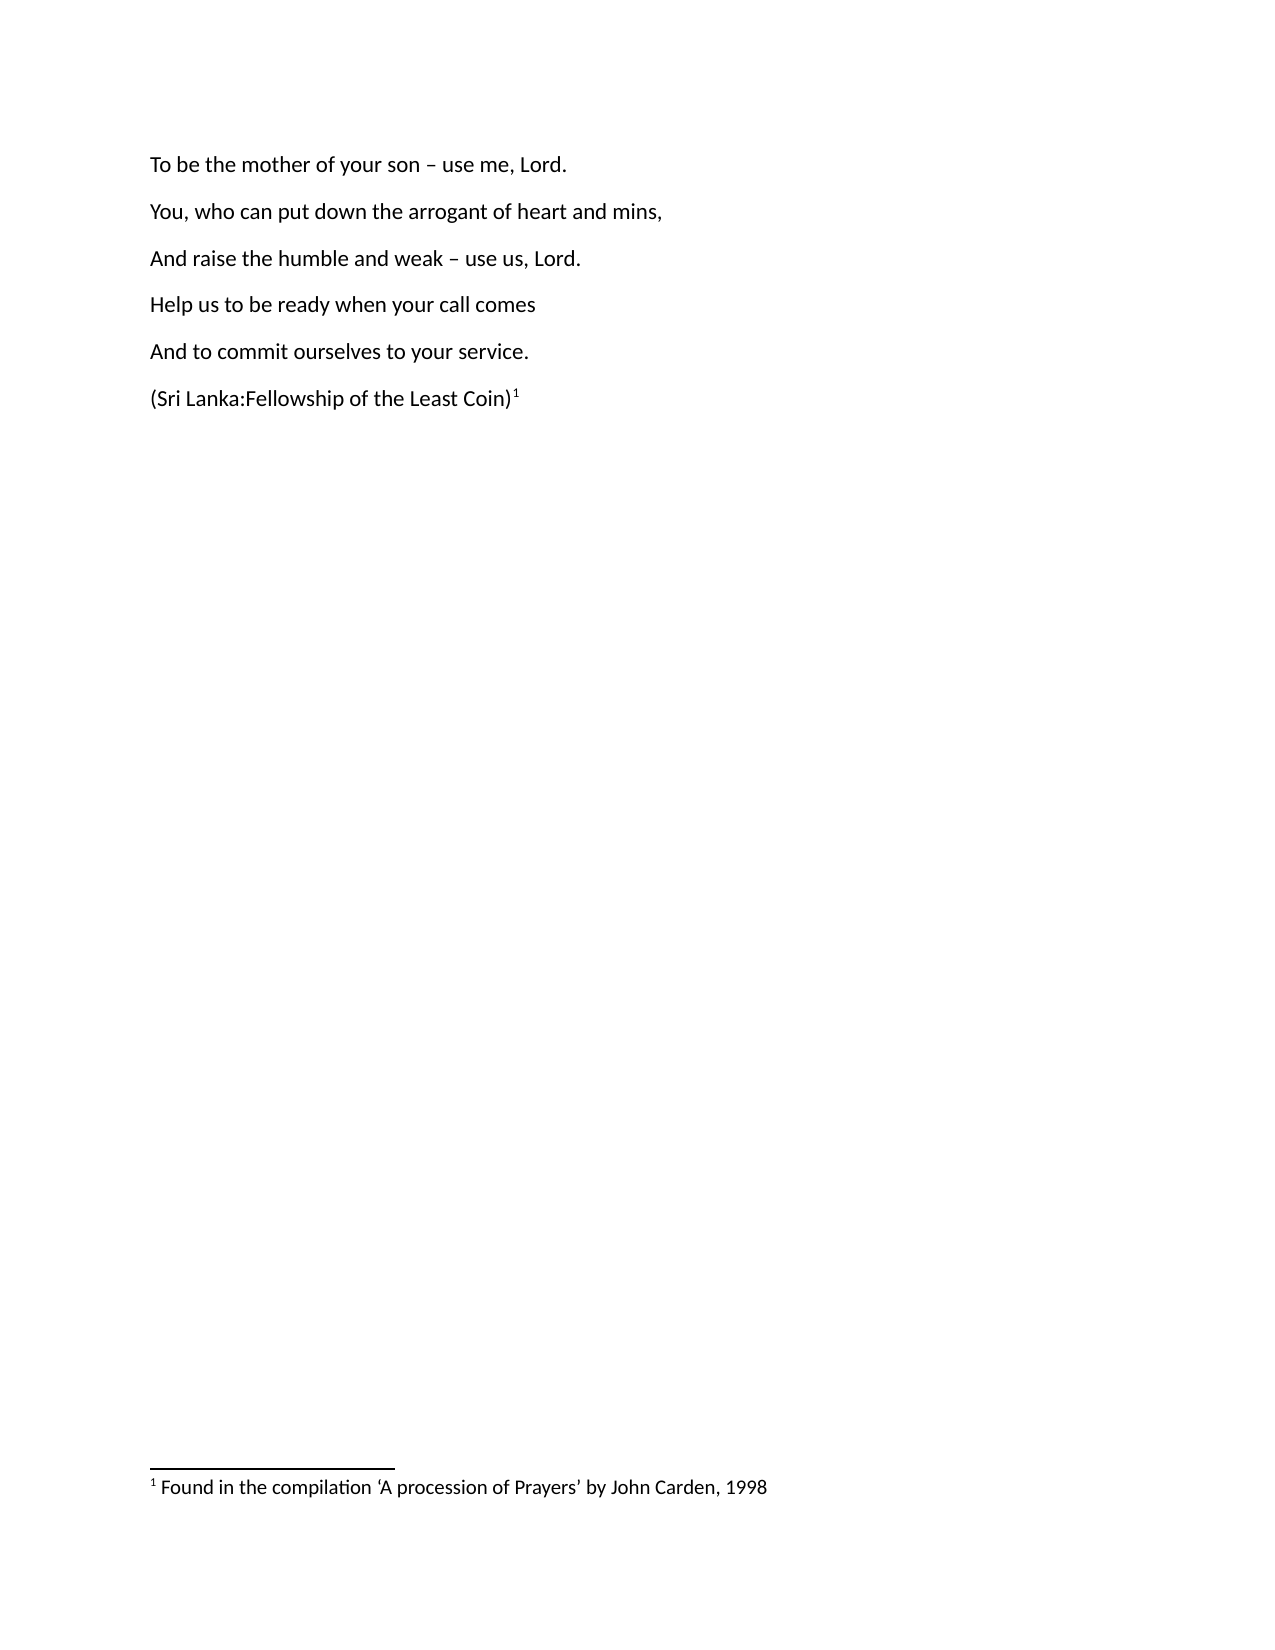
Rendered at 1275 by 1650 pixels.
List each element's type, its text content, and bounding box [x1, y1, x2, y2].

text And to commit ourselves to your service. [150, 337, 1125, 366]
text You, who can put down the arrogant of heart and mins, [150, 197, 1125, 225]
text To be the mother of your son – use me, Lord. [150, 150, 1125, 178]
text Help us to be ready when your call comes [150, 291, 1125, 319]
text And raise the humble and weak – use us, Lord. [150, 244, 1125, 272]
text (Sri Lanka:Fellowship of the Least Coin) [150, 384, 1125, 412]
